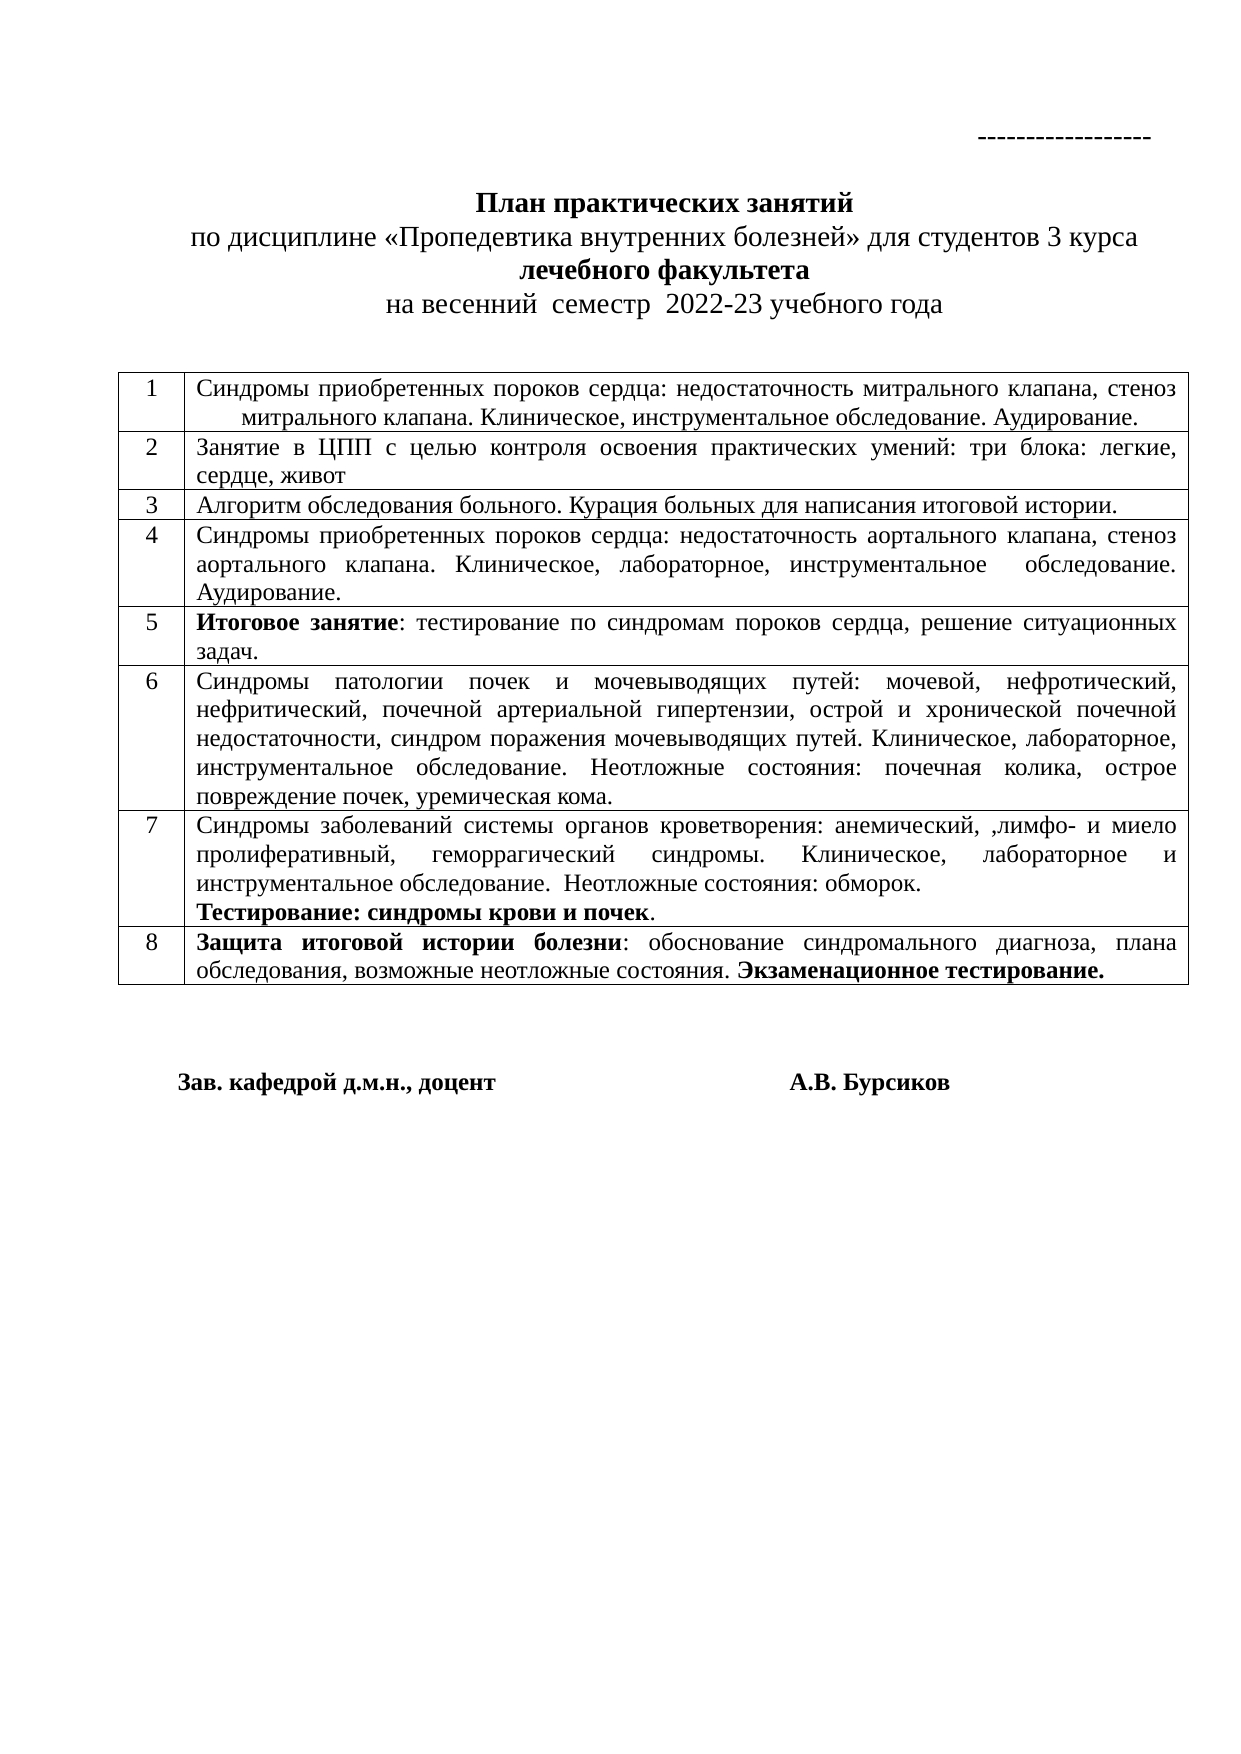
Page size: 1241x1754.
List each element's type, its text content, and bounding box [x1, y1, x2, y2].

text Зав. кафедрой д.м.н., доцент А.В. Бурсиков [177, 1067, 1152, 1095]
table_header Синдромы приобретенных пороков сердца: недостаточность митрального клапана, стеноз митрального клапана. Клиническое, инструментальное обследование. Аудирование. [185, 373, 1188, 431]
table_cell 6 [119, 666, 184, 809]
table_cell Синдромы заболеваний системы органов кроветворения: анемический, ,лимфо- и миело пролиферативный, геморрагический синдромы. Клиническое, лабораторное и инструментальное обследование. Неотложные состояния: обморок. Тестирование: синдромы крови и почек. [185, 811, 1188, 926]
table_cell 3 [119, 490, 184, 519]
table_cell 5 [119, 607, 184, 665]
table_cell Синдромы патологии почек и мочевыводящих путей: мочевой, нефротический, нефритический, почечной артериальной гипертензии, острой и хронической почечной недостаточности, синдром поражения мочевыводящих путей. Клиническое, лабораторное, инструментальное обследование. Неотложные состояния: почечная колика, острое повреждение почек, уремическая кома. [185, 666, 1188, 809]
table_cell Алгоритм обследования больного. Курация больных для написания итоговой истории. [185, 490, 1188, 519]
text План практических занятий [177, 185, 1152, 219]
table_cell Занятие в ЦПП с целью контроля освоения практических умений: три блока: легкие, сердце, живот [185, 432, 1188, 489]
table_cell Итоговое занятие: тестирование по синдромам пороков сердца, решение ситуационных задач. [185, 607, 1188, 665]
table_cell 7 [119, 811, 184, 926]
text ------------------ [177, 118, 1152, 152]
table_cell Синдромы приобретенных пороков сердца: недостаточность аортального клапана, стеноз аортального клапана. Клиническое, лабораторное, инструментальное обследование. Аудирование. [185, 520, 1188, 606]
text по дисциплине «Пропедевтика внутренних болезней» для студентов 3 курса лечебного факультета [177, 219, 1152, 286]
text на весенний семестр 2022-23 учебного года [177, 286, 1152, 319]
table_cell Защита итоговой истории болезни: обоснование синдромального диагноза, плана обследования, возможные неотложные состояния. Экзаменационное тестирование. [185, 927, 1188, 984]
table_cell 2 [119, 432, 184, 489]
table_header 1 [119, 373, 184, 431]
table_cell 8 [119, 927, 184, 984]
table_cell 4 [119, 520, 184, 606]
